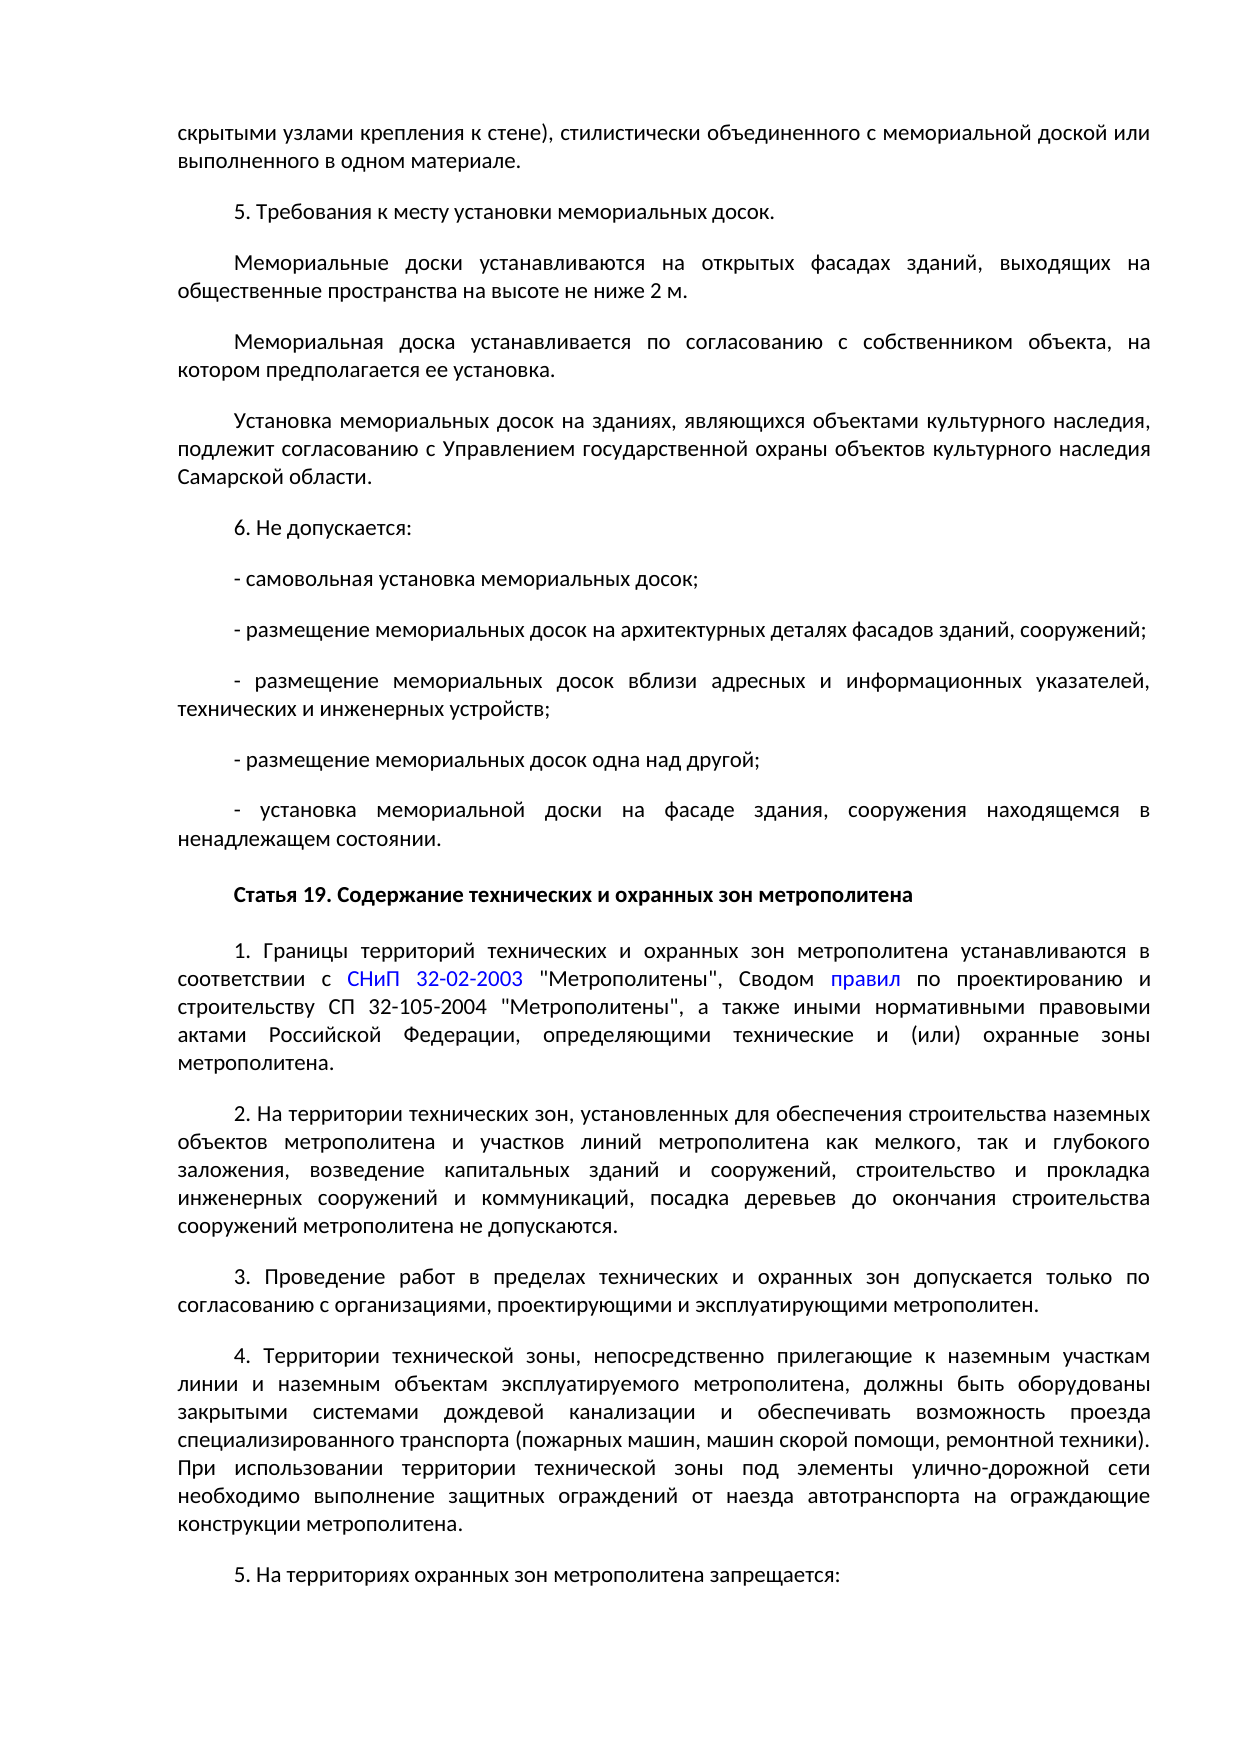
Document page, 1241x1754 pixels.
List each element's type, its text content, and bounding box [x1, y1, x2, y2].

text 1. Границы территорий технических и охранных зон метрополитена устанавливаются в соответствии с СНиП 32-02-2003 "Метрополитены", Сводом правил по проектированию и строительству СП 32-105-2004 "Метрополитены", а также иными нормативными правовыми актами Российской Федерации, определяющими технические и (или) охранные зоны метрополитена. [177, 936, 1152, 1076]
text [177, 118, 1152, 174]
text Установка мемориальных досок на зданиях, являющихся объектами культурного наследия, подлежит согласованию с Управлением государственной охраны объектов культурного наследия Самарской области. [177, 406, 1152, 490]
text - самовольная установка мемориальных досок; [177, 564, 1152, 592]
text - установка мемориальной доски на фасаде здания, сооружения находящемся в ненадлежащем состоянии. [177, 796, 1152, 852]
title Статья 19. Содержание технических и охранных зон метрополитена [177, 880, 1152, 908]
text 5. На территориях охранных зон метрополитена запрещается: [177, 1560, 1152, 1588]
text 3. Проведение работ в пределах технических и охранных зон допускается только по согласованию с организациями, проектирующими и эксплуатирующими метрополитен. [177, 1262, 1152, 1318]
text - размещение мемориальных досок на архитектурных деталях фасадов зданий, сооружений; [177, 615, 1152, 643]
text 6. Не допускается: [177, 513, 1152, 541]
text Мемориальная доска устанавливается по согласованию с собственником объекта, на котором предполагается ее установка. [177, 327, 1152, 383]
text - размещение мемориальных досок вблизи адресных и информационных указателей, технических и инженерных устройств; [177, 666, 1152, 722]
text 4. Территории технической зоны, непосредственно прилегающие к наземным участкам линии и наземным объектам эксплуатируемого метрополитена, должны быть оборудованы закрытыми системами дождевой канализации и обеспечивать возможность проезда специализированного транспорта (пожарных машин, машин скорой помощи, ремонтной техники). При использовании территории технической зоны под элементы улично-дорожной сети необходимо выполнение защитных ограждений от наезда автотранспорта на ограждающие конструкции метрополитена. [177, 1341, 1152, 1537]
text 2. На территории технических зон, установленных для обеспечения строительства наземных объектов метрополитена и участков линий метрополитена как мелкого, так и глубокого заложения, возведение капитальных зданий и сооружений, строительство и прокладка инженерных сооружений и коммуникаций, посадка деревьев до окончания строительства сооружений метрополитена не допускаются. [177, 1099, 1152, 1239]
text Мемориальные доски устанавливаются на открытых фасадах зданий, выходящих на общественные пространства на высоте не ниже 2 м. [177, 248, 1152, 304]
text - размещение мемориальных досок одна над другой; [177, 745, 1152, 773]
text 5. Требования к месту установки мемориальных досок. [177, 197, 1152, 225]
